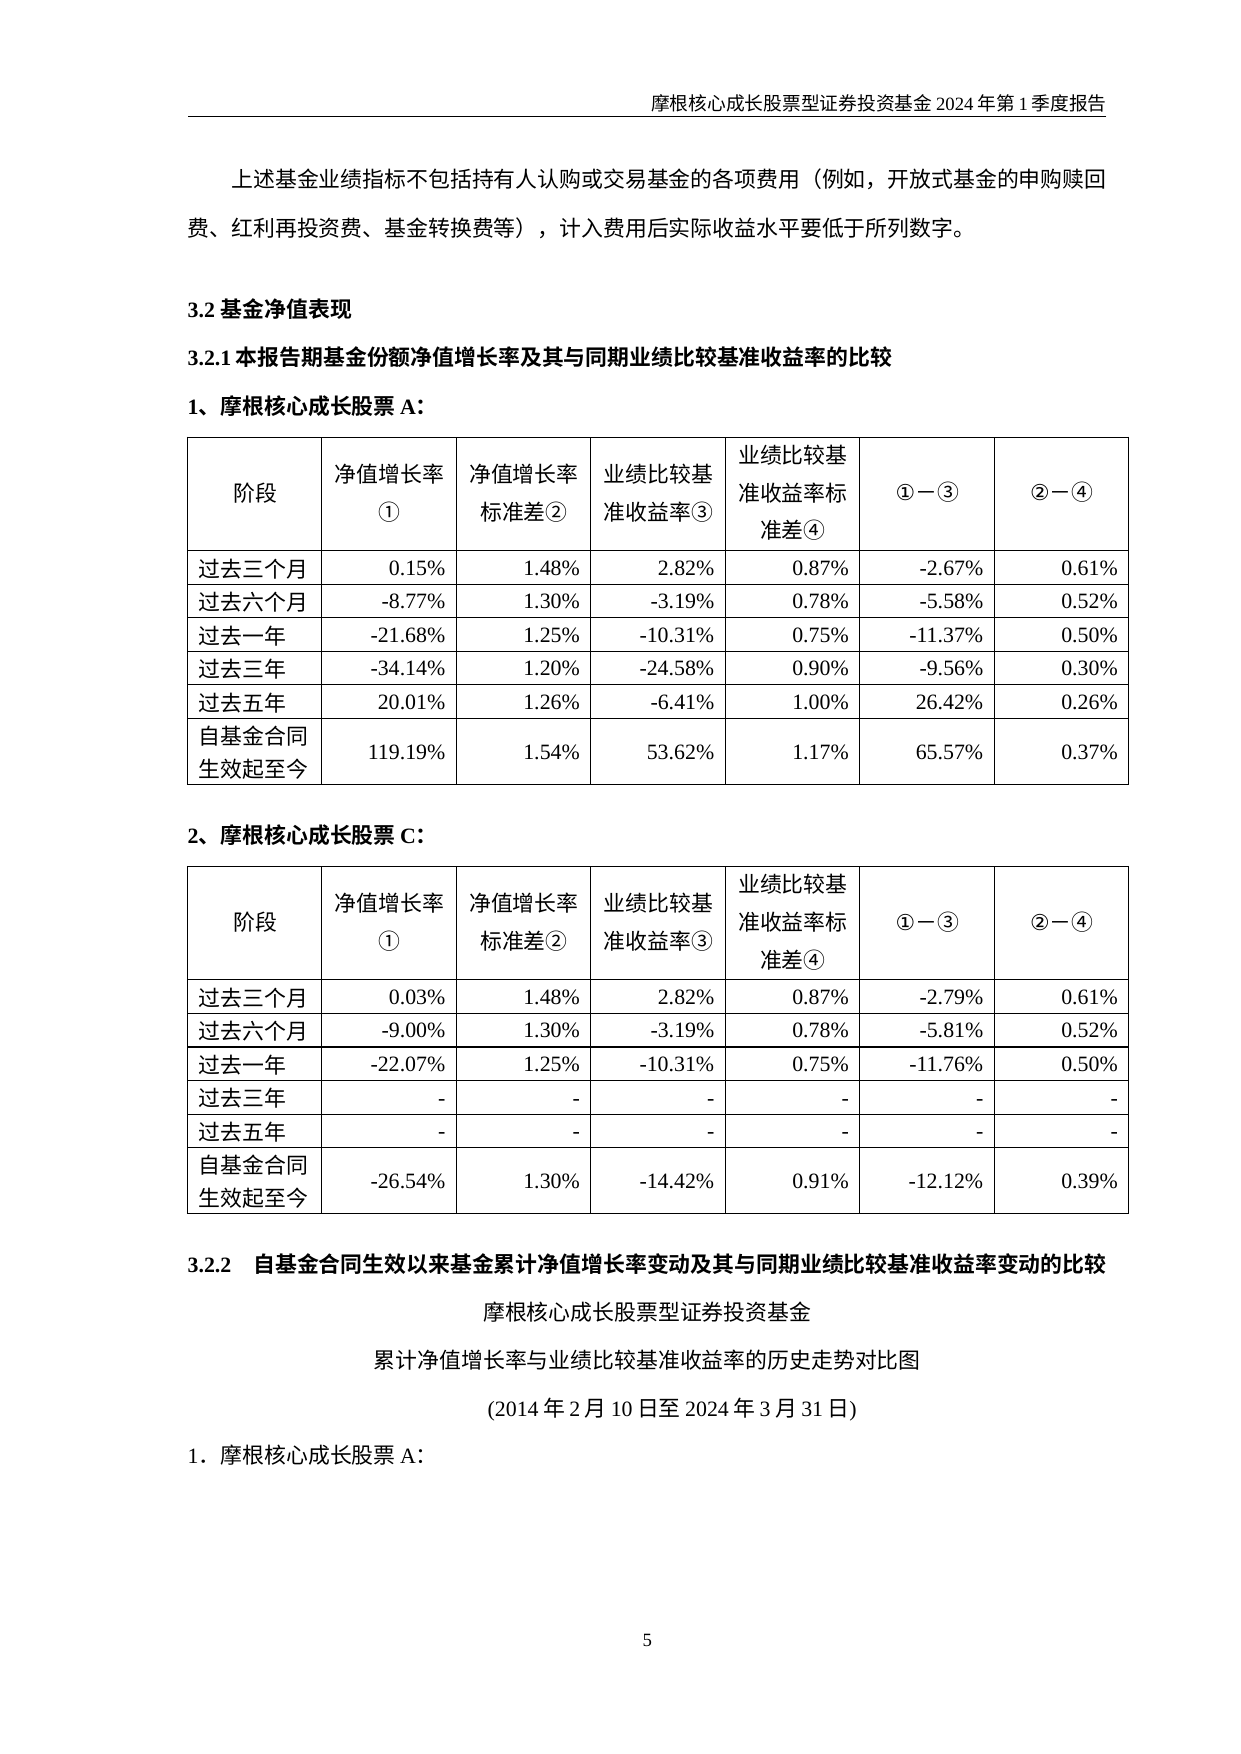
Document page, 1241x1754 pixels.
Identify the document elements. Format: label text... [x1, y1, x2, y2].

table_cell 0.61% [995, 980, 1128, 1013]
table_cell 0.78% [726, 585, 859, 617]
table_cell 0.78% [726, 1014, 859, 1046]
table_cell 1.00% [726, 685, 859, 718]
table_header 阶段 [188, 438, 321, 550]
table_cell - [726, 1081, 859, 1113]
table_cell 1.30% [457, 1148, 590, 1213]
table_cell 1.26% [457, 685, 590, 718]
table_cell 0.50% [995, 618, 1128, 651]
table_cell -11.37% [860, 618, 994, 651]
table_cell 过去三个月 [188, 551, 321, 584]
text 上述基金业绩指标不包括持有人认购或交易基金的各项费用（例如，开放式基金的申购赎回费、红利再投资费、基金转换费等），计入费用后实际收益水平要低于所列数字。 [187, 162, 1106, 243]
table_cell 自基金合同生效起至今 [188, 719, 321, 784]
table_cell - [591, 1081, 725, 1113]
table_cell 0.91% [726, 1148, 859, 1213]
table_cell -10.31% [591, 1048, 725, 1080]
table_cell 53.62% [591, 719, 725, 784]
table_cell - [860, 1081, 994, 1113]
table_cell 0.50% [995, 1048, 1128, 1080]
table_header 业绩比较基准收益率标准差④ [726, 867, 859, 979]
table_cell 过去五年 [188, 685, 321, 718]
table_cell -6.41% [591, 685, 725, 718]
table_cell 1.48% [457, 980, 590, 1013]
table_cell 65.57% [860, 719, 994, 784]
table_cell 过去五年 [188, 1115, 321, 1147]
text 2、摩根核心成长股票C： [187, 817, 1106, 850]
table_cell 1.20% [457, 652, 590, 684]
table_cell 过去三年 [188, 1081, 321, 1113]
table_cell - [591, 1115, 725, 1147]
table_cell - [726, 1115, 859, 1147]
table_cell 过去一年 [188, 1048, 321, 1080]
table_cell - [995, 1081, 1128, 1113]
table_cell 过去三个月 [188, 980, 321, 1013]
text 3.2 基金净值表现 [187, 292, 1106, 324]
table_cell 2.82% [591, 980, 725, 1013]
table_cell 0.39% [995, 1148, 1128, 1213]
table_cell -12.12% [860, 1148, 994, 1213]
table_cell - [322, 1081, 456, 1113]
table_cell 1.54% [457, 719, 590, 784]
table_cell 0.26% [995, 685, 1128, 718]
table_cell - [860, 1115, 994, 1147]
text 摩根核心成长股票型证券投资基金 [187, 1295, 1106, 1327]
table_cell 0.75% [726, 1048, 859, 1080]
table_cell 0.75% [726, 618, 859, 651]
table_cell 1.30% [457, 1014, 590, 1046]
text (2014年2月10日至2024年3月31日) [187, 1391, 1106, 1422]
table_cell 0.87% [726, 980, 859, 1013]
table_cell -26.54% [322, 1148, 456, 1213]
table_cell -3.19% [591, 1014, 725, 1046]
table_header ①－③ [860, 438, 994, 550]
table_cell - [322, 1115, 456, 1147]
table_cell 1.25% [457, 618, 590, 651]
table_cell 1.48% [457, 551, 590, 584]
table_header 业绩比较基准收益率③ [591, 867, 725, 979]
table_cell 2.82% [591, 551, 725, 584]
table_cell 自基金合同生效起至今 [188, 1148, 321, 1213]
table_header 净值增长率① [322, 867, 456, 979]
table_cell 1.17% [726, 719, 859, 784]
table_cell 0.03% [322, 980, 456, 1013]
table_cell 0.87% [726, 551, 859, 584]
table_cell 0.15% [322, 551, 456, 584]
table_cell -24.58% [591, 652, 725, 684]
table_header 净值增长率① [322, 438, 456, 550]
table_cell 0.52% [995, 1014, 1128, 1046]
table_header 净值增长率标准差② [457, 438, 590, 550]
table_cell -11.76% [860, 1048, 994, 1080]
table_cell 过去三年 [188, 652, 321, 684]
table_cell -21.68% [322, 618, 456, 651]
table_cell -9.00% [322, 1014, 456, 1046]
table_cell -5.58% [860, 585, 994, 617]
table_cell - [457, 1081, 590, 1113]
table_cell -10.31% [591, 618, 725, 651]
table_cell -2.67% [860, 551, 994, 584]
table_cell 26.42% [860, 685, 994, 718]
table_cell 过去六个月 [188, 585, 321, 617]
table_cell -5.81% [860, 1014, 994, 1046]
table_header 业绩比较基准收益率③ [591, 438, 725, 550]
table_header ②－④ [995, 438, 1128, 550]
table_cell 过去六个月 [188, 1014, 321, 1046]
text 3.2.1本报告期基金份额净值增长率及其与同期业绩比较基准收益率的比较 [187, 340, 1106, 372]
text 3.2.2 自基金合同生效以来基金累计净值增长率变动及其与同期业绩比较基准收益率变动的比较 [450, 1247, 1106, 1279]
table_cell -34.14% [322, 652, 456, 684]
table_header ①－③ [860, 867, 994, 979]
table_cell 过去一年 [188, 618, 321, 651]
table_cell 0.52% [995, 585, 1128, 617]
table_cell -9.56% [860, 652, 994, 684]
table_cell -3.19% [591, 585, 725, 617]
text 1、摩根核心成长股票A： [187, 388, 1106, 421]
table_cell - [995, 1115, 1128, 1147]
table_cell 0.30% [995, 652, 1128, 684]
table_cell 0.37% [995, 719, 1128, 784]
table_cell 20.01% [322, 685, 456, 718]
table_cell 0.61% [995, 551, 1128, 584]
table_header 净值增长率标准差② [457, 867, 590, 979]
table_cell -8.77% [322, 585, 456, 617]
table_cell 119.19% [322, 719, 456, 784]
table_cell 1.30% [457, 585, 590, 617]
table_cell 0.90% [726, 652, 859, 684]
table_cell -2.79% [860, 980, 994, 1013]
table_header 业绩比较基准收益率标准差④ [726, 438, 859, 550]
text 1．摩根核心成长股票A： [187, 1438, 1106, 1470]
table_header ②－④ [995, 867, 1128, 979]
table_cell 1.25% [457, 1048, 590, 1080]
text 累计净值增长率与业绩比较基准收益率的历史走势对比图 [187, 1343, 1106, 1375]
table_cell -14.42% [591, 1148, 725, 1213]
table_header 阶段 [188, 867, 321, 979]
table_cell - [457, 1115, 590, 1147]
table_cell -22.07% [322, 1048, 456, 1080]
